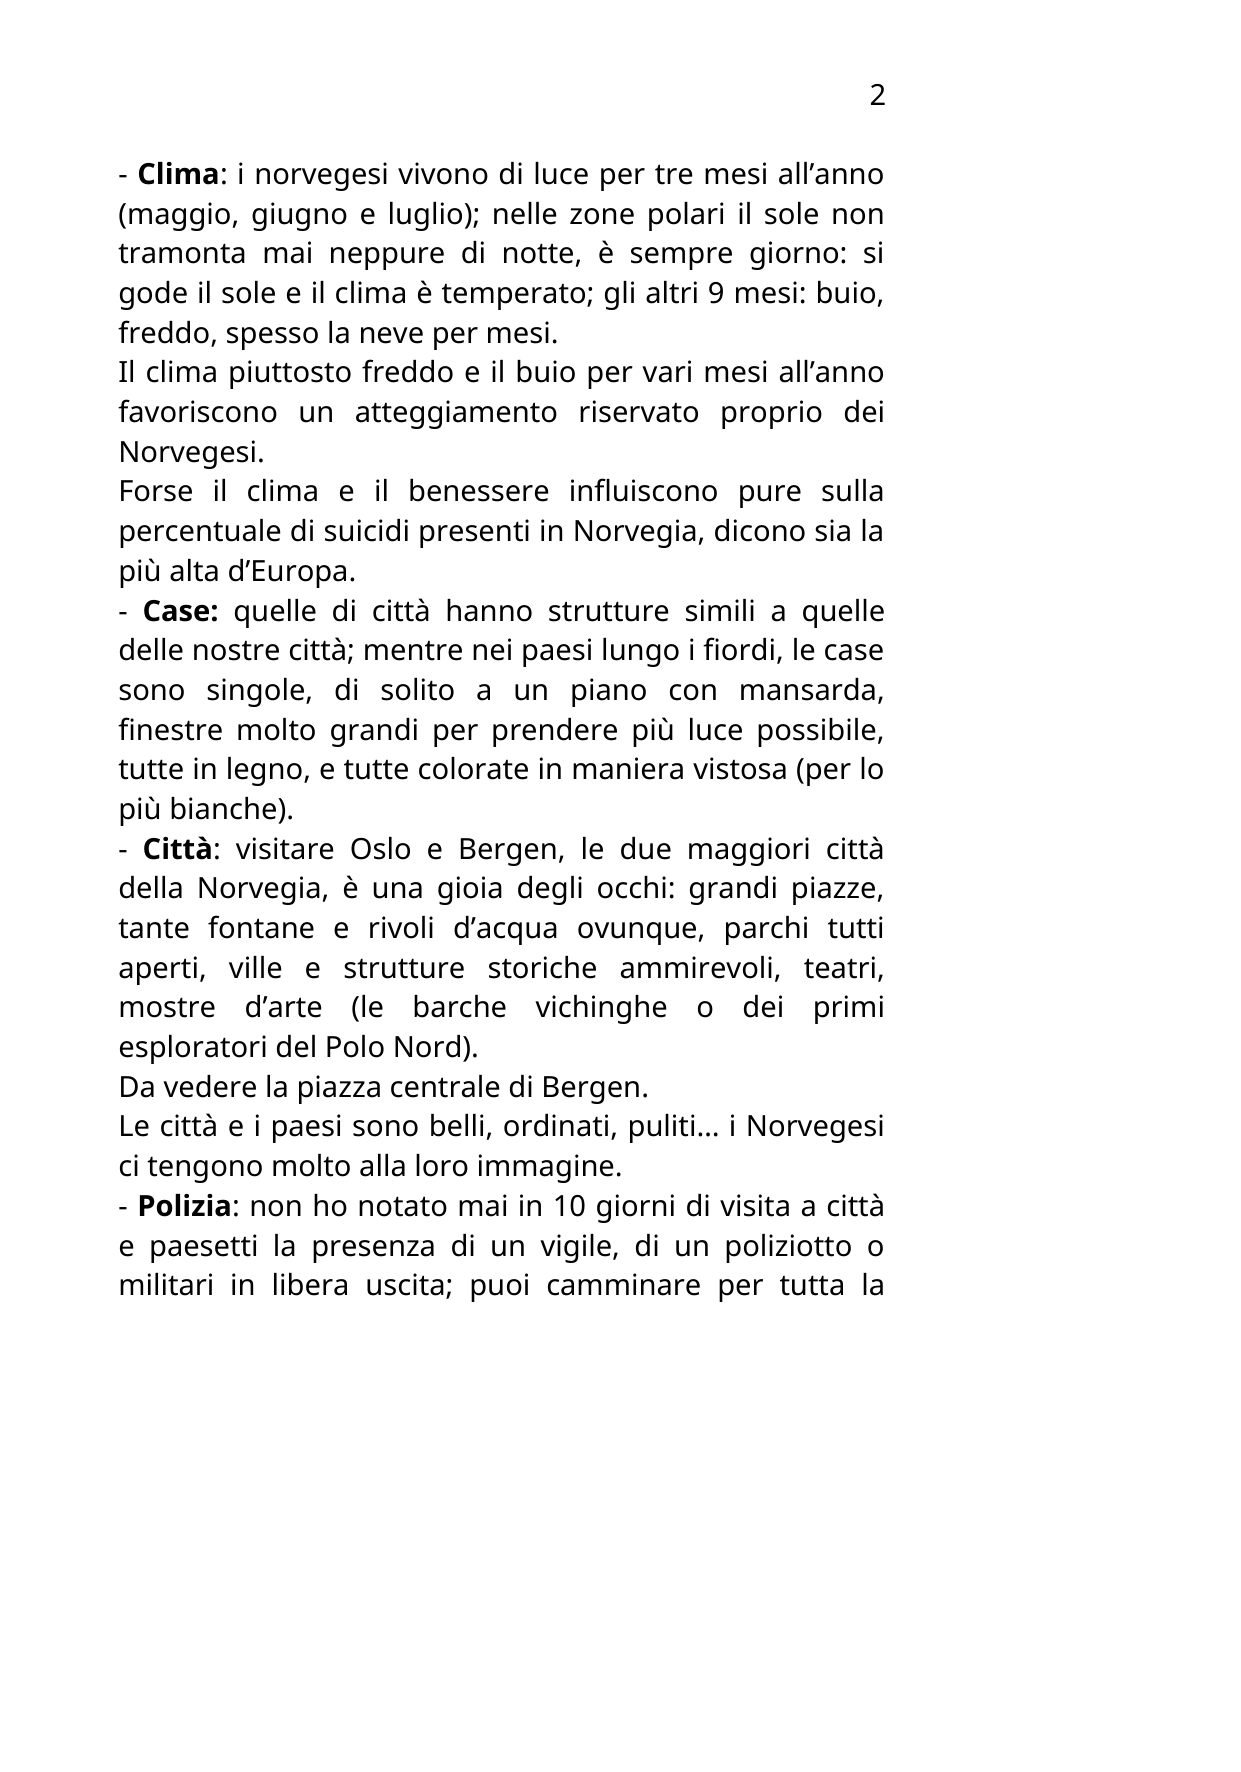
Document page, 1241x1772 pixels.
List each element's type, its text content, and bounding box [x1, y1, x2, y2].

text Il clima piuttosto freddo e il buio per vari mesi all’anno favoriscono un atteggiamento riservato proprio dei Norvegesi. [118, 352, 886, 471]
text Da vedere la piazza centrale di Bergen. [118, 1066, 886, 1106]
text - Clima: i norvegesi vivono di luce per tre mesi all’anno (maggio, giugno e luglio); nelle zone polari il sole non tramonta mai neppure di notte, è sempre giorno: si gode il sole e il clima è temperato; gli altri 9 mesi: buio, freddo, spesso la neve per mesi. [118, 153, 886, 352]
text - Case: quelle di città hanno strutture simili a quelle delle nostre città; mentre nei paesi lungo i fiordi, le case sono singole, di solito a un piano con mansarda, finestre molto grandi per prendere più luce possibile, tutte in legno, e tutte colorate in maniera vistosa (per lo più bianche). [118, 590, 886, 828]
text - Città: visitare Oslo e Bergen, le due maggiori città della Norvegia, è una gioia degli occhi: grandi piazze, tante fontane e rivoli d’acqua ovunque, parchi tutti aperti, ville e strutture storiche ammirevoli, teatri, mostre d’arte (le barche vichinghe o dei primi esploratori del Polo Nord). [118, 828, 886, 1066]
text Le città e i paesi sono belli, ordinati, puliti… i Norvegesi ci tengono molto alla loro immagine. [118, 1106, 886, 1185]
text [118, 1185, 886, 1304]
text Forse il clima e il benessere influiscono pure sulla percentuale di suicidi presenti in Norvegia, dicono sia la più alta d’Europa. [118, 471, 886, 590]
